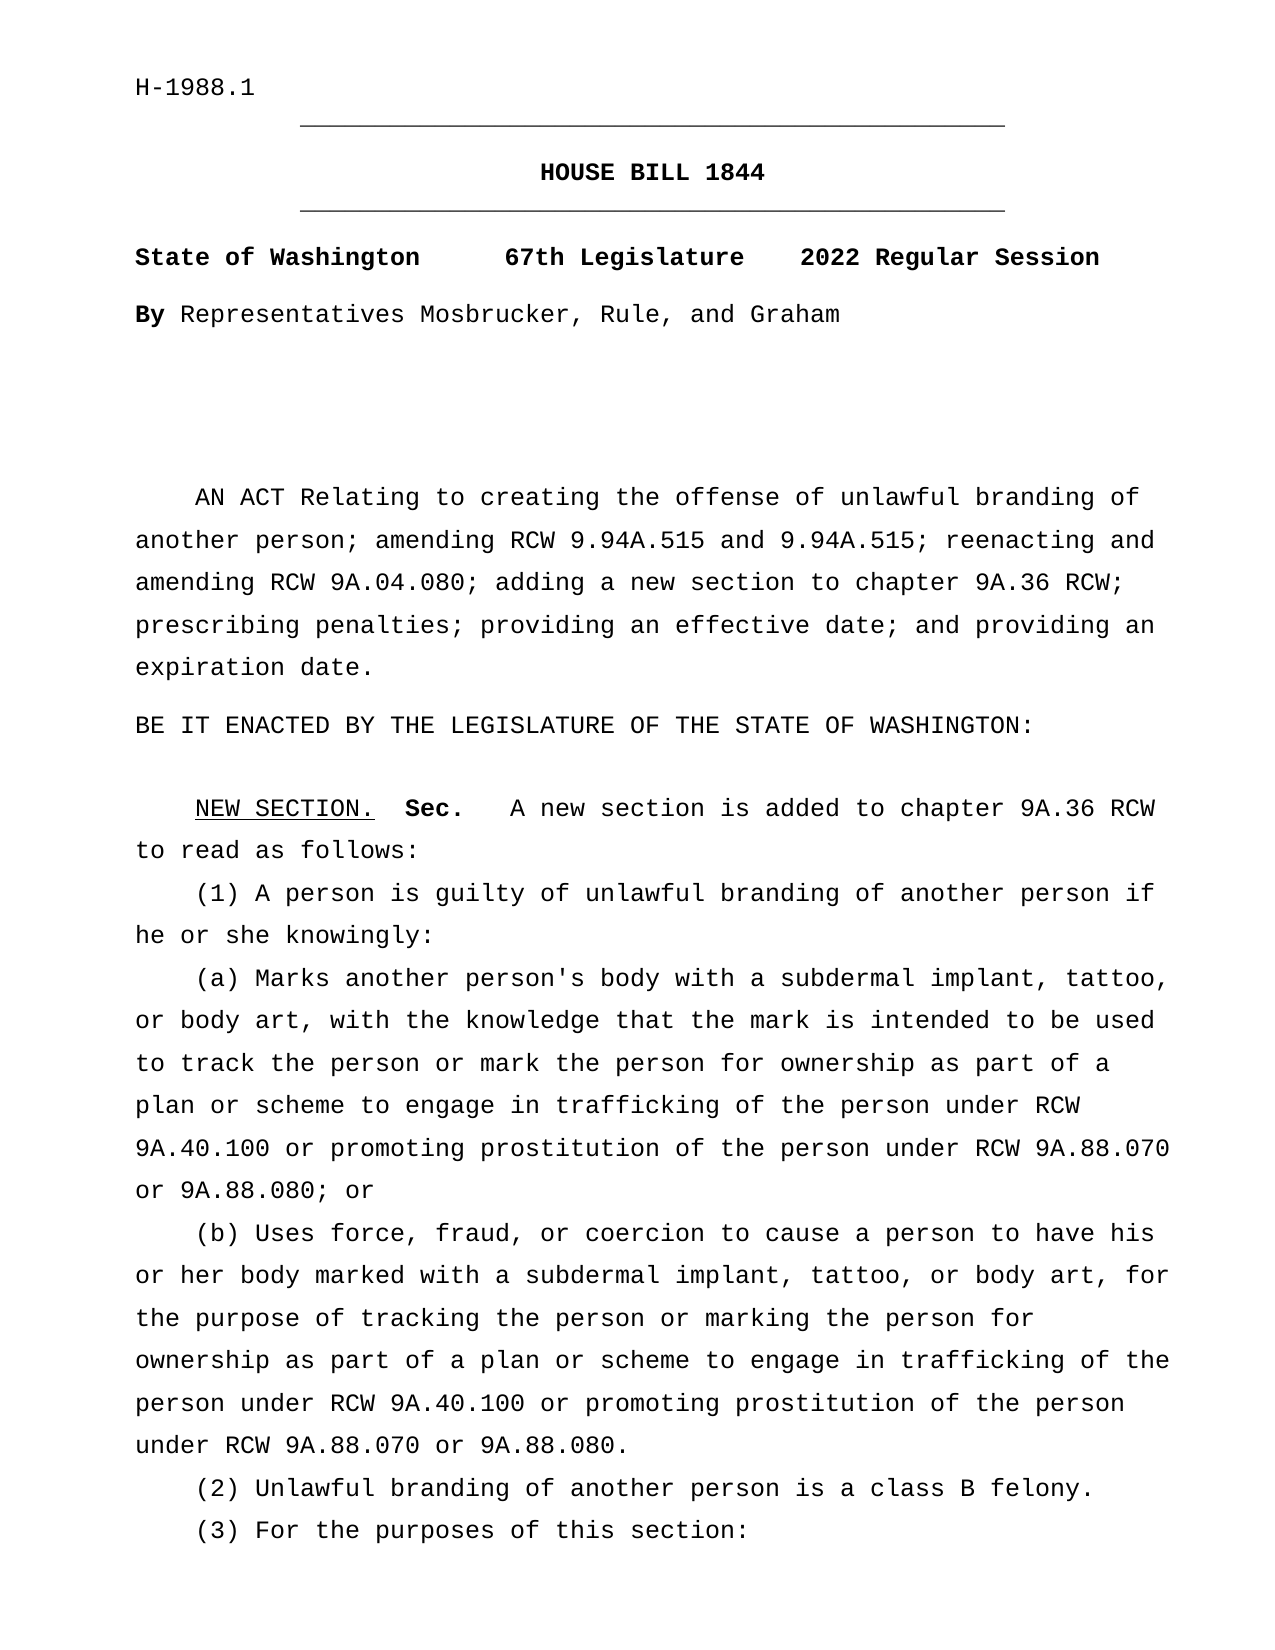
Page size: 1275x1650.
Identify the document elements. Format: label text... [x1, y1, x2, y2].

text (1) A person is guilty of unlawful branding of another person if he or she knowingly: [135, 867, 1170, 952]
text (a) Marks another person's body with a subdermal implant, tattoo, or body art, with the knowledge that the mark is intended to be used to track the person or mark the person for ownership as part of a plan or scheme to engage in trafficking of the person under RCW 9A.40.100 or promoting prostitution of the person under RCW 9A.88.070 or 9A.88.080; or [135, 952, 1170, 1207]
text (2) Unlawful branding of another person is a class B felony. [135, 1462, 1170, 1505]
text HOUSE BILL 1844 [135, 160, 1170, 188]
text NEW SECTION. Sec. A new section is added to chapter 9A.36 RCW to read as follows: [135, 782, 1170, 867]
text _______________________________________________ [135, 103, 1170, 132]
text BE IT ENACTED BY THE LEGISLATURE OF THE STATE OF WASHINGTON: [135, 712, 1170, 741]
text _______________________________________________ [135, 188, 1170, 217]
text H-1988.1 [135, 75, 1170, 103]
text (3) For the purposes of this section: [135, 1505, 1170, 1547]
text (b) Uses force, fraud, or coercion to cause a person to have his or her body marked with a subdermal implant, tattoo, or body art, for the purpose of tracking the person or marking the person for ownership as part of a plan or scheme to engage in trafficking of the person under RCW 9A.40.100 or promoting prostitution of the person under RCW 9A.88.070 or 9A.88.080. [135, 1207, 1170, 1462]
text AN ACT Relating to creating the offense of unlawful branding of another person; amending RCW 9.94A.515 and 9.94A.515; reenacting and amending RCW 9A.04.080; adding a new section to chapter 9A.36 RCW; prescribing penalties; providing an effective date; and providing an expiration date. [135, 472, 1170, 684]
text State of Washington 67th Legislature 2022 Regular Session [135, 245, 1170, 273]
text By Representatives Mosbrucker, Rule, and Graham [135, 302, 1170, 330]
